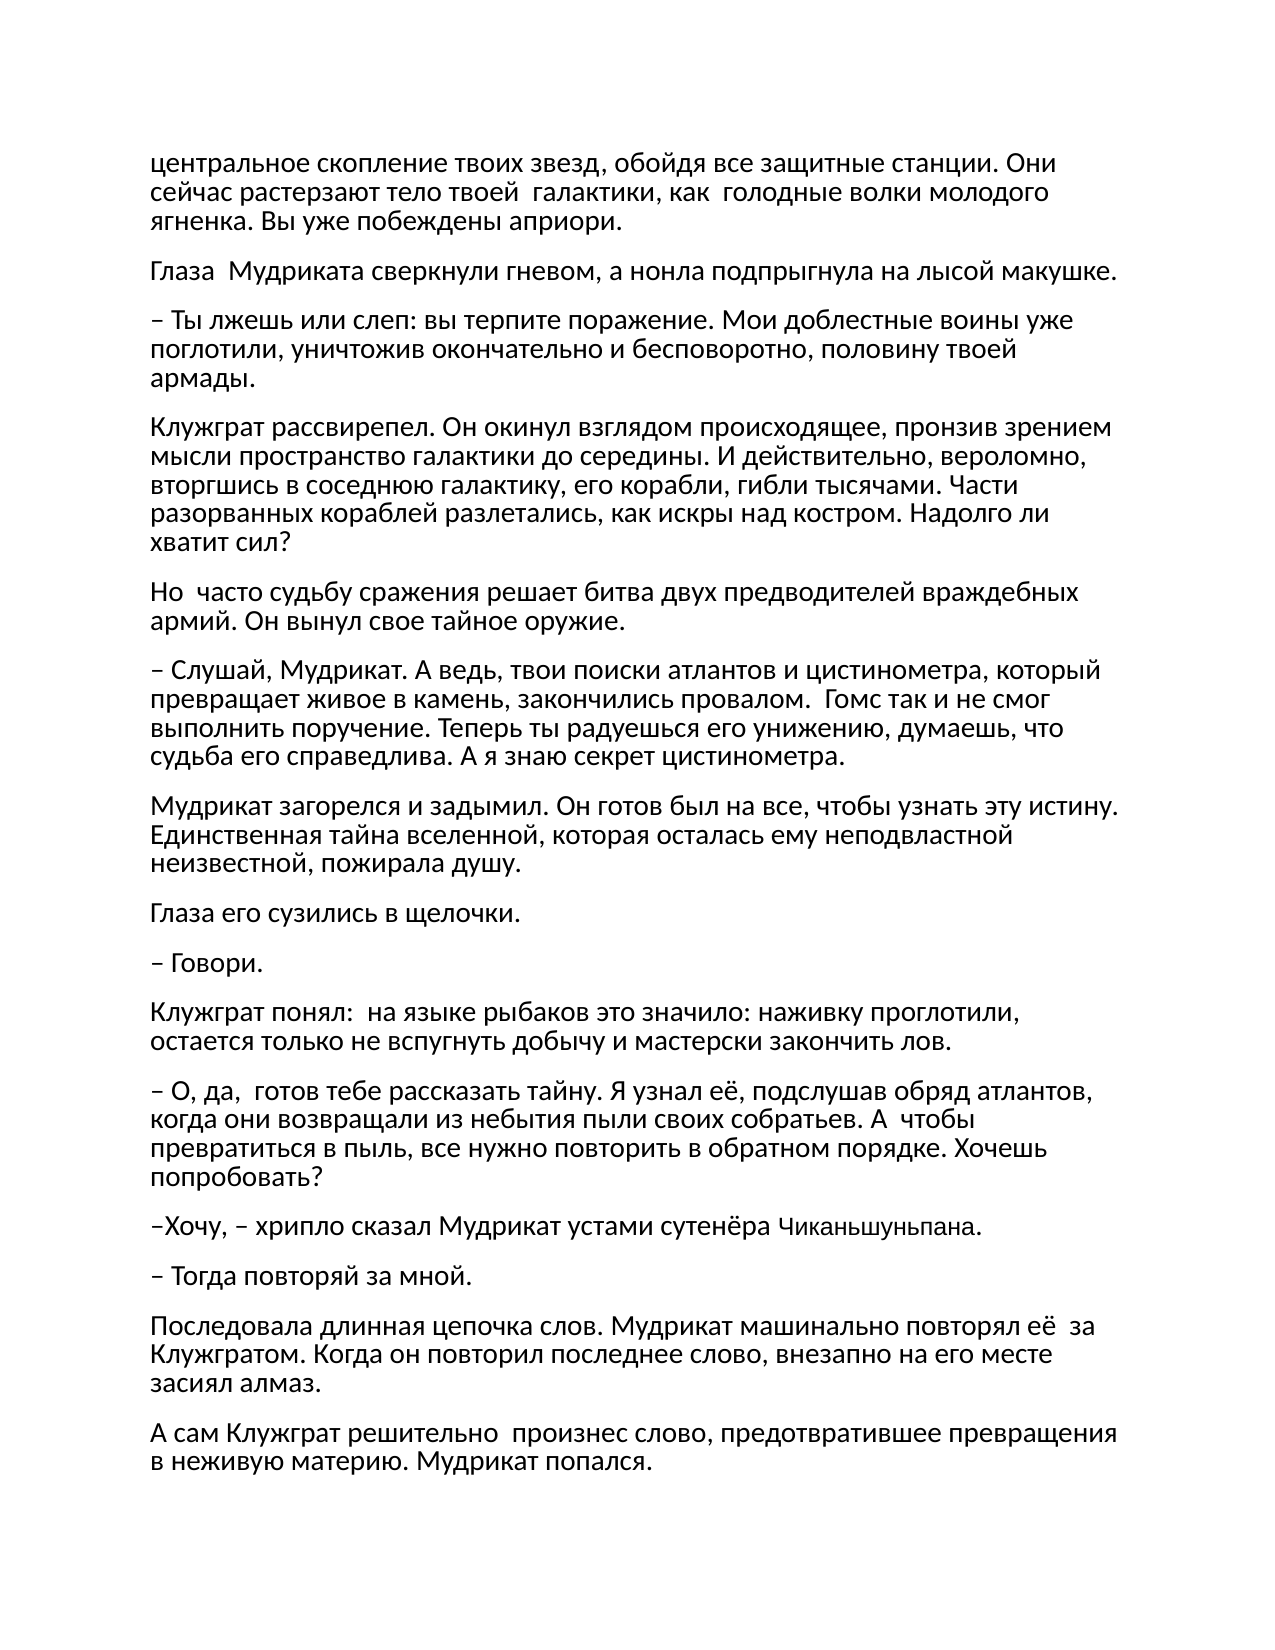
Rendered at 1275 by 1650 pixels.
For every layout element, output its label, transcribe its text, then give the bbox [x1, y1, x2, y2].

text Последовала длинная цепочка слов. Мудрикат машинально повторял её за Клужгратом. Когда он повторил последнее слово, внезапно на его месте засиял алмаз. [150, 1312, 1125, 1398]
text Мудрикат загорелся и задымил. Он готов был на все, чтобы узнать эту истину. Единственная тайна вселенной, которая осталась ему неподвластной неизвестной, пожирала душу. [150, 792, 1125, 879]
text – Слушай, Мудрикат. А ведь, твои поиски атлантов и цистинометра, который превращает живое в камень, закончились провалом. Гомс так и не смог выполнить поручение. Теперь ты радуешься его унижению, думаешь, что судьба его справедлива. А я знаю секрет цистинометра. [150, 657, 1125, 772]
text А сам Клужграт решительно произнес слово, предотвратившее превращения в неживую материю. Мудрикат попался. [150, 1419, 1125, 1477]
text Глаза его сузились в щелочки. [150, 899, 1125, 928]
text – О, да, готов тебе рассказать тайну. Я узнал её, подслушав обряд атлантов, когда они возвращали из небытия пыли своих собратьев. А чтобы превратиться в пыль, все нужно повторить в обратном порядке. Хочешь попробовать? [150, 1077, 1125, 1192]
text – Тогда повторяй за мной. [150, 1262, 1125, 1291]
text Клужграт рассвирепел. Он окинул взглядом происходящее, пронзив зрением мысли пространство галактики до середины. И действительно, вероломно, вторгшись в соседнюю галактику, его корабли, гибли тысячами. Части разорванных кораблей разлетались, как искры над костром. Надолго ли хватит сил? [150, 414, 1125, 557]
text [150, 150, 1125, 236]
text Но часто судьбу сражения решает битва двух предводителей враждебных армий. Он вынул свое тайное оружие. [150, 578, 1125, 636]
text – Говори. [150, 949, 1125, 978]
text Клужграт понял: на языке рыбаков это значило: наживку проглотили, остается только не вспугнуть добычу и мастерски закончить лов. [150, 999, 1125, 1056]
text –Хочу, – хрипло сказал Мудрикат устами сутенёра Чиканьшуньпанa. [150, 1213, 1125, 1242]
text Глаза Мудриката сверкнули гневом, а нонла подпрыгнула на лысой макушке. [150, 257, 1125, 286]
text – Ты лжешь или слеп: вы терпите поражение. Мои доблестные воины уже поглотили, уничтожив окончательно и бесповоротно, половину твоей армады. [150, 307, 1125, 393]
